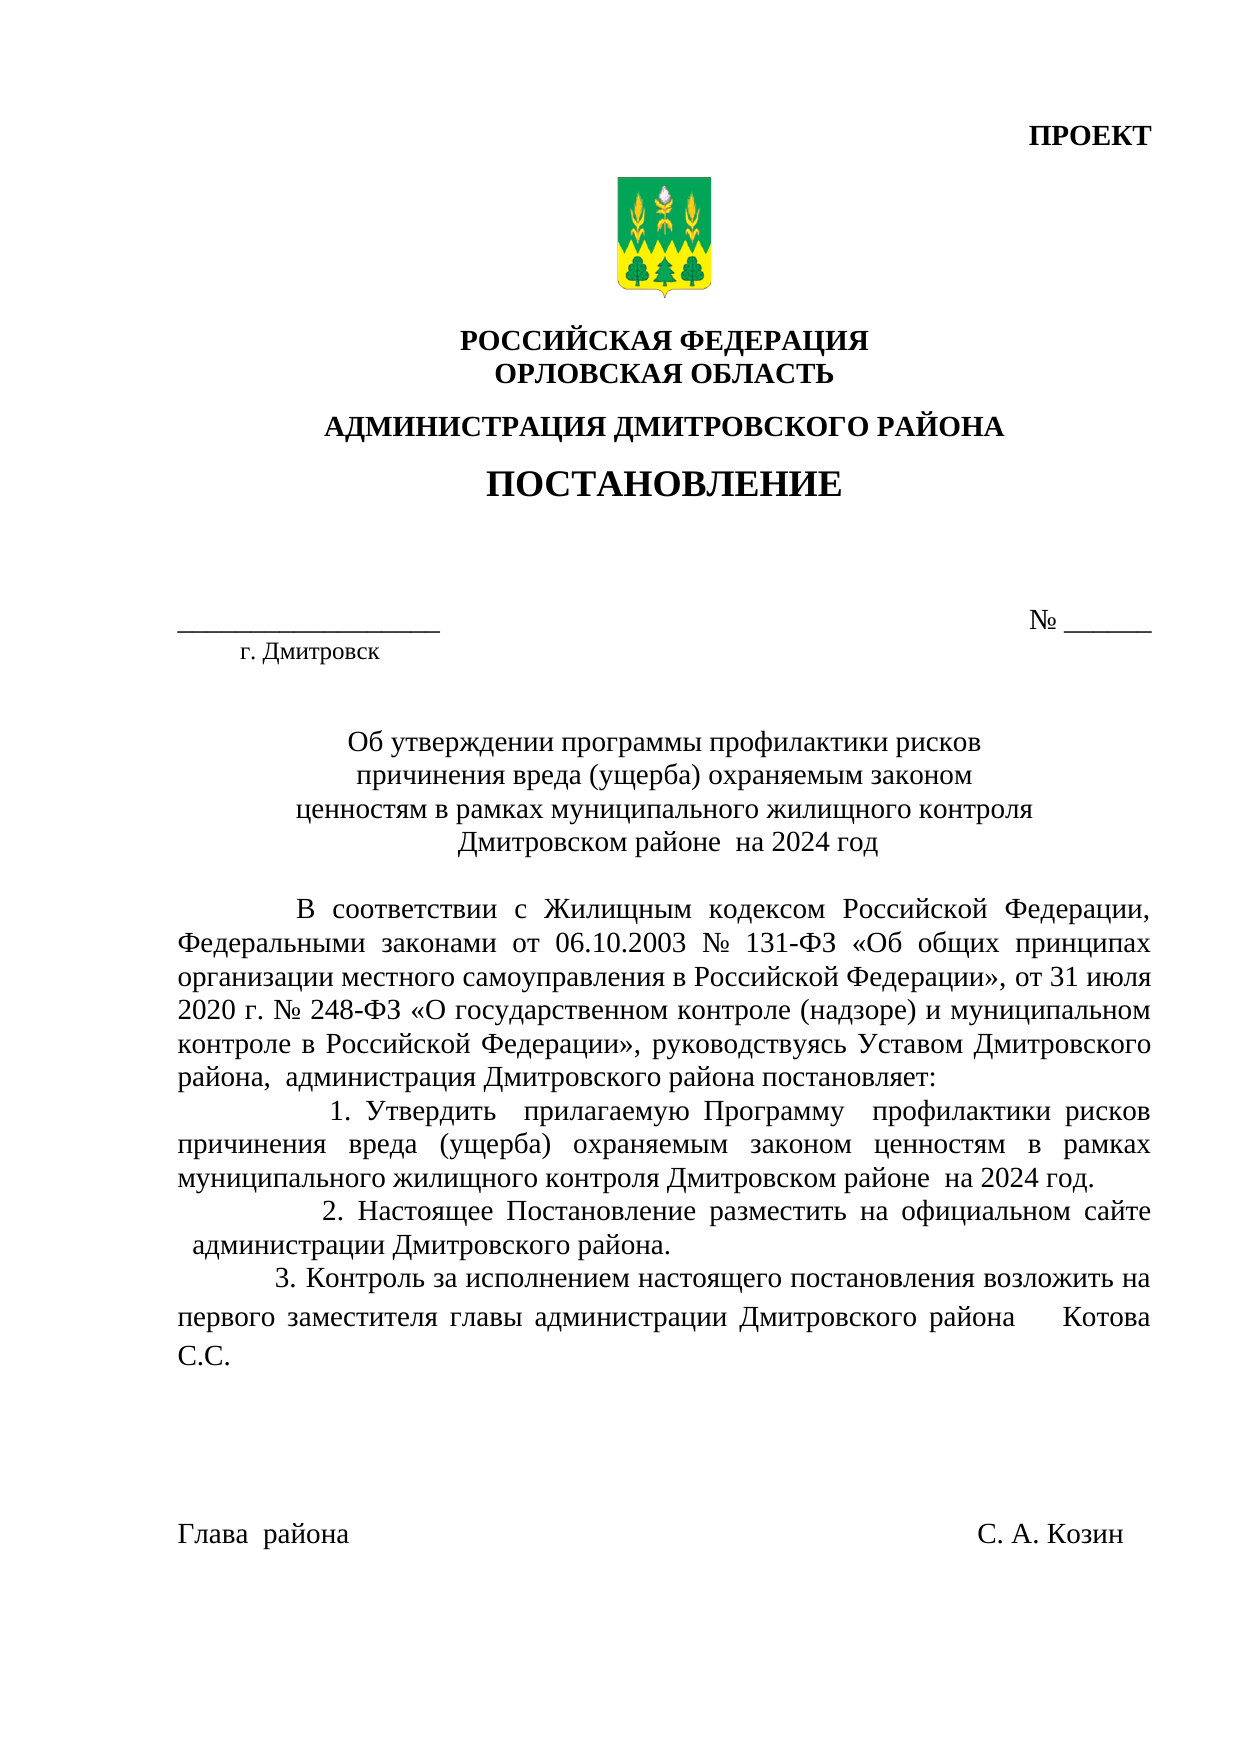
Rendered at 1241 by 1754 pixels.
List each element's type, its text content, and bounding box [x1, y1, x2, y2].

text Об утверждении программы профилактики рисков [177, 724, 1152, 757]
text 2. Настоящее Постановление разместить на официальном сайте администрации Дмитровского района. [192, 1193, 1152, 1261]
text АДМИНИСТРАЦИЯ ДМИТРОВСКОГО РАЙОНА [177, 409, 1152, 443]
text Глава района С. А. Козин [177, 1516, 1152, 1549]
text причинения вреда (ущерба) охраняемым законом [177, 757, 1152, 791]
text г. Дмитровск [177, 636, 1152, 664]
text Дмитровском районе на 2024 год [177, 824, 1152, 858]
text В соответствии с Жилищным кодексом Российской Федерации, Федеральными законами от 06.10.2003 № 131-ФЗ «Об общих принципах организации местного самоуправления в Российской Федерации», от 31 июля 2020 г. № 248-ФЗ «О государственном контроле (надзоре) и муниципальном контроле в Российской Федерации», руководствуясь Уставом Дмитровского района, администрация Дмитровского района постановляет: [177, 892, 1152, 1093]
text 1. Утвердить прилагаемую Программу профилактики рисков причинения вреда (ущерба) охраняемым законом ценностям в рамках муниципального жилищного контроля Дмитровском районе на 2024 год. [177, 1093, 1152, 1193]
text ОРЛОВСКАЯ ОБЛАСТЬ [177, 356, 1152, 390]
text ценностям в рамках муниципального жилищного контроля [177, 791, 1152, 824]
picture [617, 177, 712, 298]
text ПРОЕКТ [177, 118, 1152, 152]
text ПОСТАНОВЛЕНИЕ [177, 462, 1152, 505]
text __________________ № ______ [177, 602, 1152, 636]
text РОССИЙСКАЯ ФЕДЕРАЦИЯ [177, 323, 1152, 356]
text 3. Контроль за исполнением настоящего постановления возложить на первого заместителя главы администрации Дмитровского района Котова С.С. [177, 1261, 1152, 1371]
